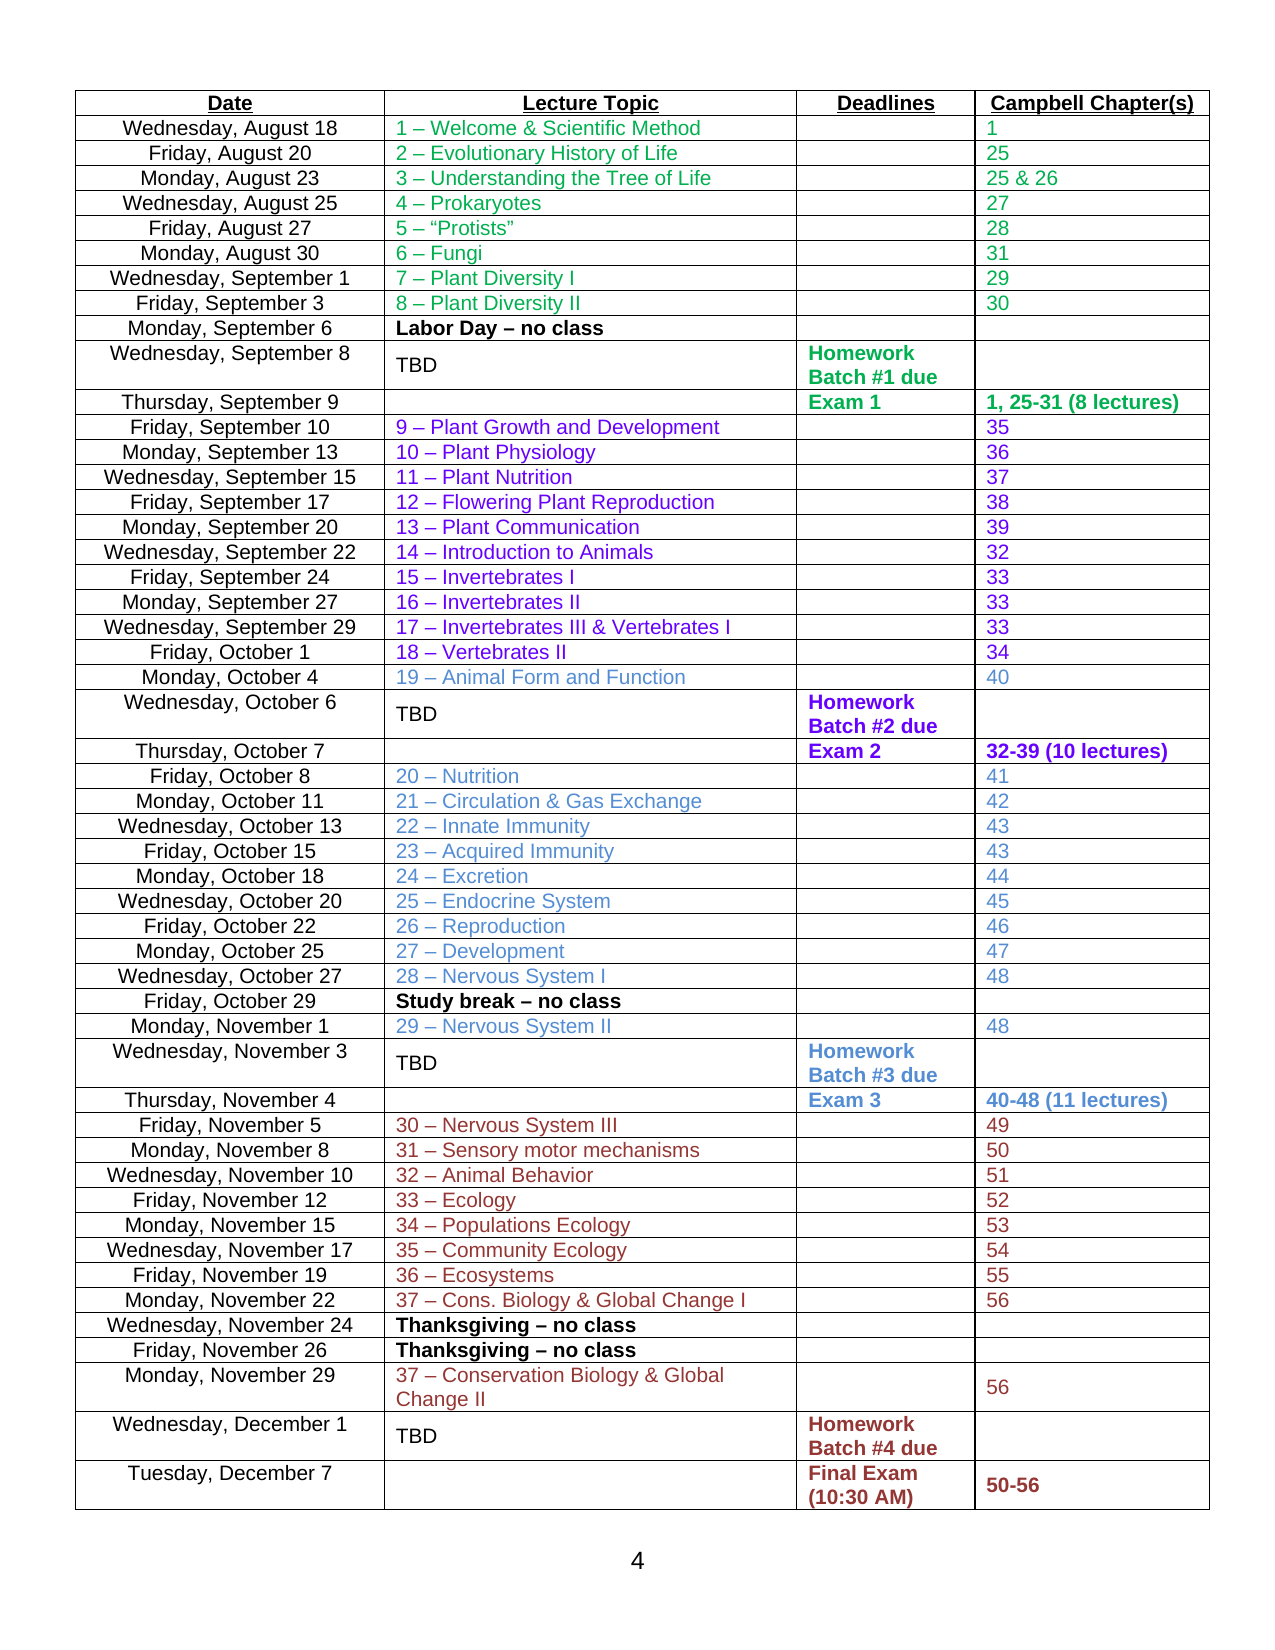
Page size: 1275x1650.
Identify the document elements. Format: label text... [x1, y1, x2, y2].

table_cell 19 – Animal Form and Function [385, 665, 796, 689]
table_cell Monday, October 4 [76, 665, 384, 689]
table_cell 33 – Ecology [385, 1188, 796, 1212]
table_cell 22 – Innate Immunity [385, 814, 796, 838]
table_cell [797, 141, 974, 165]
table_cell 14 – Introduction to Animals [385, 540, 796, 564]
table_cell 7 – Plant Diversity I [385, 266, 796, 290]
table_cell 55 [976, 1263, 1209, 1287]
table_cell [976, 1039, 1209, 1087]
table_cell [797, 1363, 974, 1411]
table_cell Wednesday, November 3 [76, 1039, 384, 1087]
table_cell [976, 1313, 1209, 1337]
table_cell 37 [976, 465, 1209, 489]
table_cell Friday, October 1 [76, 640, 384, 664]
table_cell 26 – Reproduction [385, 914, 796, 938]
table_cell 34 – Populations Ecology [385, 1213, 796, 1237]
table_cell [797, 465, 974, 489]
table_cell Friday, August 20 [76, 141, 384, 165]
table_cell 41 [976, 764, 1209, 788]
table_cell [797, 839, 974, 863]
table_cell Study break – no class [385, 989, 796, 1013]
table_cell [797, 490, 974, 514]
table_cell 43 [976, 839, 1209, 863]
table_cell [797, 166, 974, 190]
table_cell [797, 864, 974, 888]
table_cell 33 [976, 590, 1209, 614]
table_cell [976, 1338, 1209, 1362]
table_cell 52 [976, 1188, 1209, 1212]
table_cell 6 – Fungi [385, 241, 796, 265]
table_cell [797, 615, 974, 639]
table_cell Exam 3 [797, 1088, 974, 1112]
table_header Deadlines [797, 91, 974, 115]
table_cell Thursday, September 9 [76, 390, 384, 414]
table_cell 46 [976, 914, 1209, 938]
table_cell [797, 116, 974, 140]
table_cell 40 [976, 665, 1209, 689]
table_cell 1, 25-31 (8 lectures) [976, 390, 1209, 414]
table_cell [797, 316, 974, 340]
table_cell 44 [976, 864, 1209, 888]
table_cell 27 [976, 191, 1209, 215]
table_cell Wednesday, November 24 [76, 1313, 384, 1337]
table_cell 43 [976, 814, 1209, 838]
table_cell 50-56 [976, 1461, 1209, 1509]
table_cell 3 – Understanding the Tree of Life [385, 166, 796, 190]
table_cell [385, 1088, 796, 1112]
table_cell Friday, November 12 [76, 1188, 384, 1212]
table_cell [797, 291, 974, 315]
table_header Lecture Topic [385, 91, 796, 115]
table_cell Monday, August 30 [76, 241, 384, 265]
table_cell [797, 665, 974, 689]
table_cell 24 – Excretion [385, 864, 796, 888]
table_header Campbell Chapter(s) [976, 91, 1209, 115]
table_cell 54 [976, 1238, 1209, 1262]
table_cell 50 [976, 1138, 1209, 1162]
table_cell 34 [976, 640, 1209, 664]
table_cell 10 – Plant Physiology [385, 440, 796, 464]
table_cell Monday, November 1 [76, 1014, 384, 1038]
table_cell 25 [976, 141, 1209, 165]
table_cell Wednesday, September 8 [76, 341, 384, 389]
table_cell 31 [976, 241, 1209, 265]
table_cell 1 – Welcome & Scientific Method [385, 116, 796, 140]
table_cell 56 [976, 1363, 1209, 1411]
table_cell 31 – Sensory motor mechanisms [385, 1138, 796, 1162]
table_cell 40-48 (11 lectures) [976, 1088, 1209, 1112]
table_cell [797, 440, 974, 464]
table_cell [797, 1014, 974, 1038]
table_cell Wednesday, October 20 [76, 889, 384, 913]
table_cell TBD [385, 341, 796, 389]
table_cell 25 & 26 [976, 166, 1209, 190]
table_cell Monday, September 6 [76, 316, 384, 340]
table_cell 32 – Animal Behavior [385, 1163, 796, 1187]
table_cell Thanksgiving – no class [385, 1313, 796, 1337]
table_cell Homework Batch #2 due [797, 690, 974, 738]
table_cell [797, 590, 974, 614]
table_cell 13 – Plant Communication [385, 515, 796, 539]
table_cell Monday, November 8 [76, 1138, 384, 1162]
table_cell [385, 1461, 796, 1509]
table_cell Exam 2 [797, 739, 974, 763]
table_cell 51 [976, 1163, 1209, 1187]
table_cell 32 [976, 540, 1209, 564]
table_cell Wednesday, October 27 [76, 964, 384, 988]
table_cell [976, 989, 1209, 1013]
table_cell Wednesday, August 18 [76, 116, 384, 140]
table_cell 29 [976, 266, 1209, 290]
table_cell Wednesday, December 1 [76, 1412, 384, 1460]
table_cell 16 – Invertebrates II [385, 590, 796, 614]
table_cell [797, 914, 974, 938]
table_cell 37 – Cons. Biology & Global Change I [385, 1288, 796, 1312]
table_cell 35 [976, 415, 1209, 439]
table_cell 36 – Ecosystems [385, 1263, 796, 1287]
table_cell [797, 814, 974, 838]
table_cell Monday, September 13 [76, 440, 384, 464]
table_cell [797, 1288, 974, 1312]
table_cell Wednesday, November 10 [76, 1163, 384, 1187]
table_cell Wednesday, November 17 [76, 1238, 384, 1262]
table_cell Wednesday, September 15 [76, 465, 384, 489]
table_cell 4 – Prokaryotes [385, 191, 796, 215]
table_cell Friday, October 22 [76, 914, 384, 938]
table_cell [797, 789, 974, 813]
table_cell Friday, October 8 [76, 764, 384, 788]
table_cell [797, 1238, 974, 1262]
table_cell [797, 1113, 974, 1137]
table_cell TBD [385, 1039, 796, 1087]
table_cell 12 – Flowering Plant Reproduction [385, 490, 796, 514]
table_cell Monday, October 11 [76, 789, 384, 813]
table_cell 5 – “Protists” [385, 216, 796, 240]
table_cell Homework Batch #1 due [797, 341, 974, 389]
table_cell 27 – Development [385, 939, 796, 963]
table_cell [797, 1188, 974, 1212]
table_cell [385, 739, 796, 763]
table_cell 30 [976, 291, 1209, 315]
table_cell Monday, August 23 [76, 166, 384, 190]
table_cell [797, 889, 974, 913]
table_cell 20 – Nutrition [385, 764, 796, 788]
table_cell [797, 939, 974, 963]
table_cell 47 [976, 939, 1209, 963]
table_cell Wednesday, October 13 [76, 814, 384, 838]
table_cell 21 – Circulation & Gas Exchange [385, 789, 796, 813]
table_cell Wednesday, September 1 [76, 266, 384, 290]
table_cell Friday, October 29 [76, 989, 384, 1013]
table_cell Wednesday, October 6 [76, 690, 384, 738]
table_cell Friday, September 24 [76, 565, 384, 589]
table_cell [976, 341, 1209, 389]
table_cell Monday, September 27 [76, 590, 384, 614]
table_cell [385, 390, 796, 414]
table_cell Friday, October 15 [76, 839, 384, 863]
table_cell [797, 540, 974, 564]
table_cell Friday, November 19 [76, 1263, 384, 1287]
table_header Date [76, 91, 384, 115]
table_cell 56 [976, 1288, 1209, 1312]
table_cell 1 [976, 116, 1209, 140]
table_cell [797, 565, 974, 589]
table_cell Exam 1 [797, 390, 974, 414]
table_cell [797, 640, 974, 664]
table_cell [976, 690, 1209, 738]
table_cell 33 [976, 565, 1209, 589]
table_cell [797, 1338, 974, 1362]
table_cell 39 [976, 515, 1209, 539]
table_cell Wednesday, September 22 [76, 540, 384, 564]
table_cell 32-39 (10 lectures) [976, 739, 1209, 763]
table_cell Thursday, November 4 [76, 1088, 384, 1112]
table_cell Tuesday, December 7 [76, 1461, 384, 1509]
table_cell 48 [976, 964, 1209, 988]
table_cell Friday, August 27 [76, 216, 384, 240]
table_cell 17 – Invertebrates III & Vertebrates I [385, 615, 796, 639]
table_cell Monday, October 25 [76, 939, 384, 963]
table_cell 11 – Plant Nutrition [385, 465, 796, 489]
table_cell Monday, September 20 [76, 515, 384, 539]
table_cell Friday, September 3 [76, 291, 384, 315]
table_cell [797, 216, 974, 240]
table_cell Homework Batch #4 due [797, 1412, 974, 1460]
table_cell Final Exam (10:30 AM) [797, 1461, 974, 1509]
table_cell Friday, November 5 [76, 1113, 384, 1137]
table_cell 28 – Nervous System I [385, 964, 796, 988]
table_cell 15 – Invertebrates I [385, 565, 796, 589]
table_cell [797, 1313, 974, 1337]
table_cell Friday, September 17 [76, 490, 384, 514]
table_cell 25 – Endocrine System [385, 889, 796, 913]
table_cell 8 – Plant Diversity II [385, 291, 796, 315]
table_cell TBD [385, 690, 796, 738]
table_cell Monday, November 29 [76, 1363, 384, 1411]
table_cell 35 – Community Ecology [385, 1238, 796, 1262]
table_cell Friday, September 10 [76, 415, 384, 439]
table_cell 37 – Conservation Biology & Global Change II [385, 1363, 796, 1411]
table_cell [797, 1213, 974, 1237]
table_cell 53 [976, 1213, 1209, 1237]
table_cell 33 [976, 615, 1209, 639]
table_cell 23 – Acquired Immunity [385, 839, 796, 863]
table_cell Monday, November 22 [76, 1288, 384, 1312]
table_cell [976, 1412, 1209, 1460]
table_cell TBD [385, 1412, 796, 1460]
table_cell Thanksgiving – no class [385, 1338, 796, 1362]
table_cell [797, 415, 974, 439]
table_cell 36 [976, 440, 1209, 464]
table_cell [797, 1138, 974, 1162]
table_cell [797, 191, 974, 215]
table_cell [797, 266, 974, 290]
table_cell 29 – Nervous System II [385, 1014, 796, 1038]
table_cell 9 – Plant Growth and Development [385, 415, 796, 439]
table_cell [797, 1163, 974, 1187]
table_cell 38 [976, 490, 1209, 514]
table_cell 18 – Vertebrates II [385, 640, 796, 664]
table_cell 28 [976, 216, 1209, 240]
table_cell Monday, October 18 [76, 864, 384, 888]
table_cell Friday, November 26 [76, 1338, 384, 1362]
table_cell 45 [976, 889, 1209, 913]
table_cell [797, 989, 974, 1013]
table_cell Monday, November 15 [76, 1213, 384, 1237]
table_cell [976, 316, 1209, 340]
table_cell 49 [976, 1113, 1209, 1137]
table_cell [797, 515, 974, 539]
table_cell Wednesday, August 25 [76, 191, 384, 215]
table_cell 42 [976, 789, 1209, 813]
table_cell [797, 1263, 974, 1287]
table_cell Thursday, October 7 [76, 739, 384, 763]
table_cell Labor Day – no class [385, 316, 796, 340]
table_cell [797, 964, 974, 988]
table_cell [797, 764, 974, 788]
table_cell [797, 241, 974, 265]
table_cell 48 [976, 1014, 1209, 1038]
table_cell Homework Batch #3 due [797, 1039, 974, 1087]
table_cell 2 – Evolutionary History of Life [385, 141, 796, 165]
table_cell 30 – Nervous System III [385, 1113, 796, 1137]
table_cell Wednesday, September 29 [76, 615, 384, 639]
